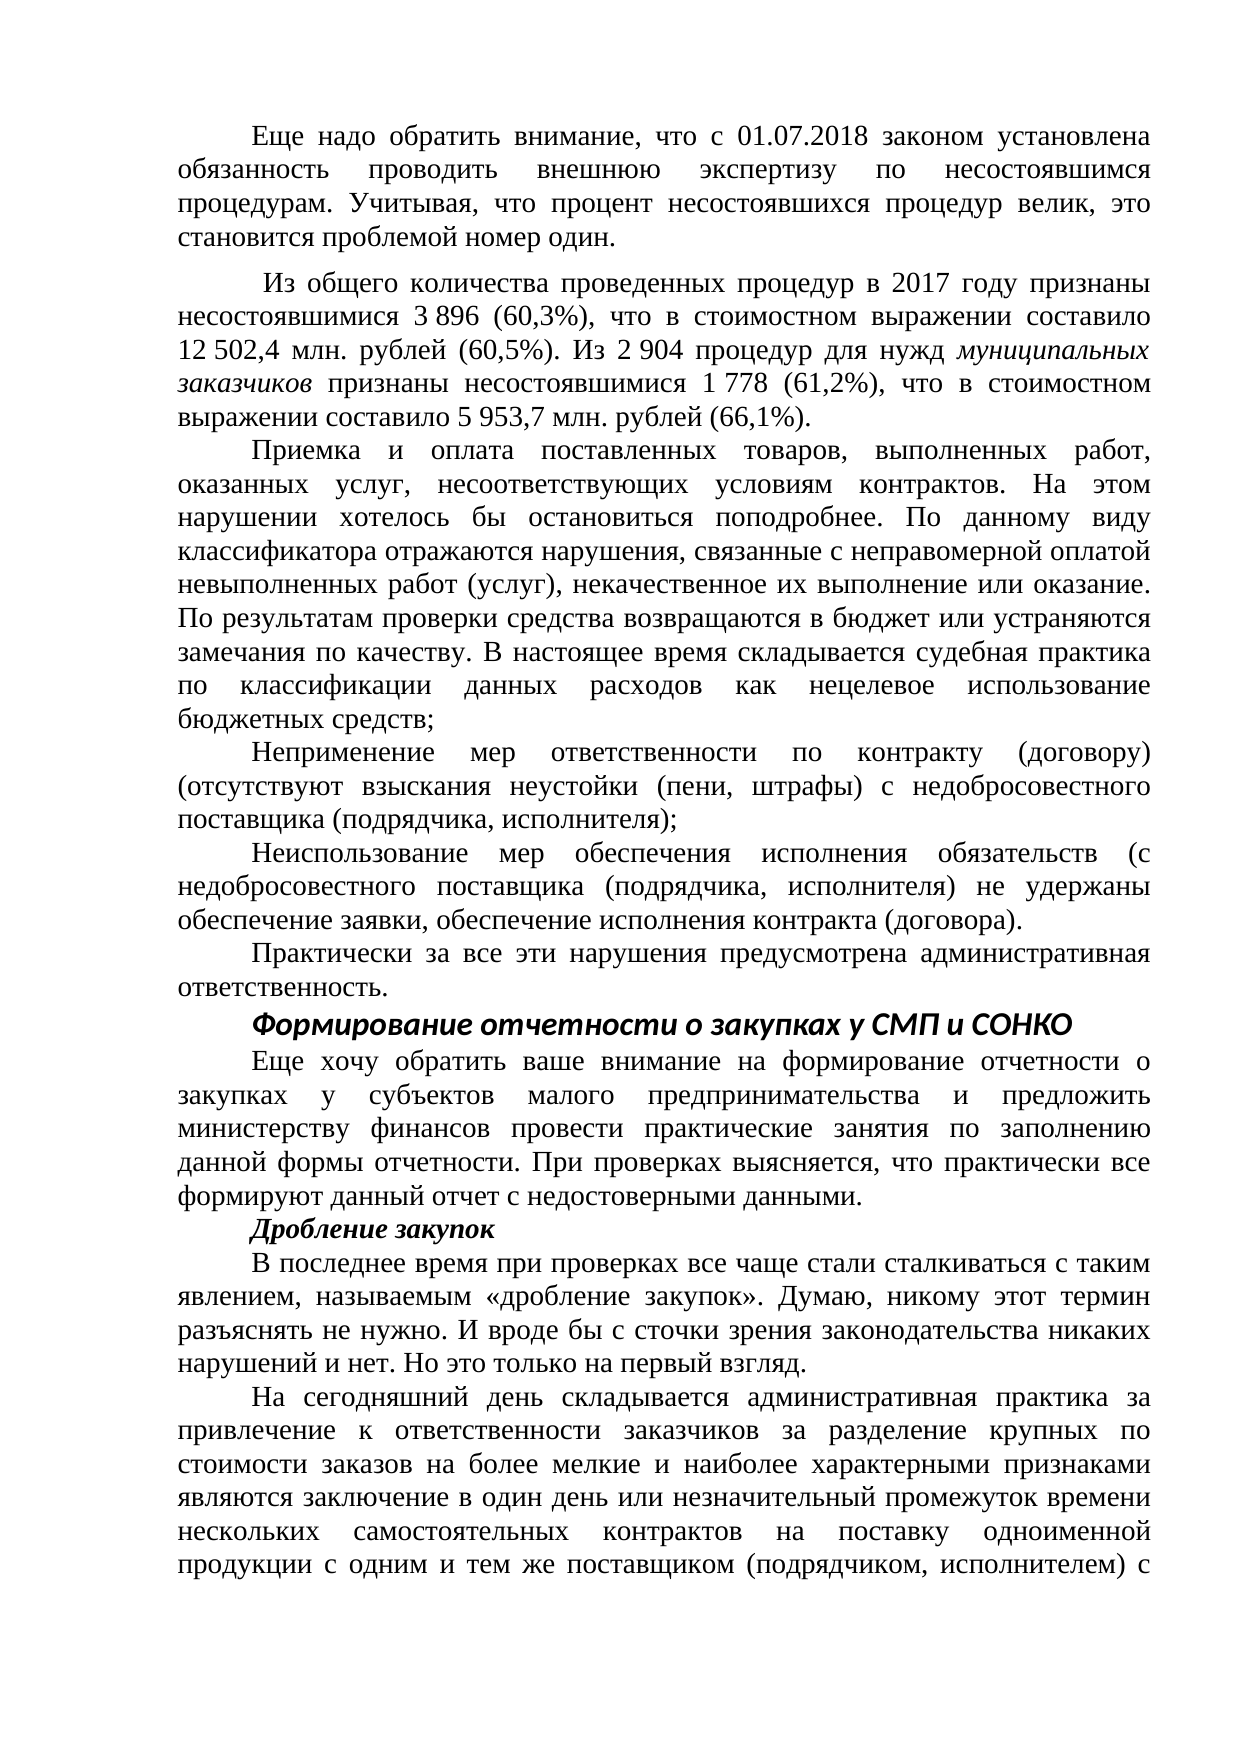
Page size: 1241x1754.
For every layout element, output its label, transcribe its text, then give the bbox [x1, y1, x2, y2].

text Дробление закупок [177, 1211, 1152, 1245]
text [177, 1379, 1152, 1580]
text Приемка и оплата поставленных товаров, выполненных работ, оказанных услуг, несоответствующих условиям контрактов. На этом нарушении хотелось бы остановиться поподробнее. По данному виду классификатора отражаются нарушения, связанные с неправомерной оплатой невыполненных работ (услуг), некачественное их выполнение или оказание. По результатам проверки средства возвращаются в бюджет или устраняются замечания по качеству. В настоящее время складывается судебная практика по классификации данных расходов как нецелевое использование бюджетных средств; [177, 432, 1152, 734]
text Практически за все эти нарушения предусмотрена административная ответственность. [177, 936, 1152, 1003]
text В последнее время при проверках все чаще стали сталкиваться с таким явлением, называемым «дробление закупок». Думаю, никому этот термин разъяснять не нужно. И вроде бы с сточки зрения законодательства никаких нарушений и нет. Но это только на первый взгляд. [177, 1245, 1152, 1379]
text Из общего количества проведенных процедур в 2017 году признаны несостоявшимися 3 896 (60,3%), что в стоимостном выражении составило 12 502,4 млн. рублей (60,5%). Из 2 904 процедур для нужд муниципальных заказчиков признаны несостоявшимися 1 778 (61,2%), что в стоимостном выражении составило 5 953,7 млн. рублей (66,1%). [177, 265, 1152, 432]
text Формирование отчетности о закупках у СМП и СОНКО [177, 1003, 1152, 1043]
text Еще надо обратить внимание, что с 01.07.2018 законом установлена обязанность проводить внешнюю экспертизу по несостоявшимся процедурам. Учитывая, что процент несостоявшихся процедур велик, это становится проблемой номер один. [177, 118, 1152, 252]
text Неиспользование мер обеспечения исполнения обязательств (с недобросовестного поставщика (подрядчика, исполнителя) не удержаны обеспечение заявки, обеспечение исполнения контракта (договора). [177, 835, 1152, 936]
text Неприменение мер ответственности по контракту (договору) (отсутствуют взыскания неустойки (пени, штрафы) с недобросовестного поставщика (подрядчика, исполнителя); [177, 734, 1152, 835]
text Еще хочу обратить ваше внимание на формирование отчетности о закупках у субъектов малого предпринимательства и предложить министерству финансов провести практические занятия по заполнению данной формы отчетности. При проверках выясняется, что практически все формируют данный отчет с недостоверными данными. [177, 1043, 1152, 1211]
